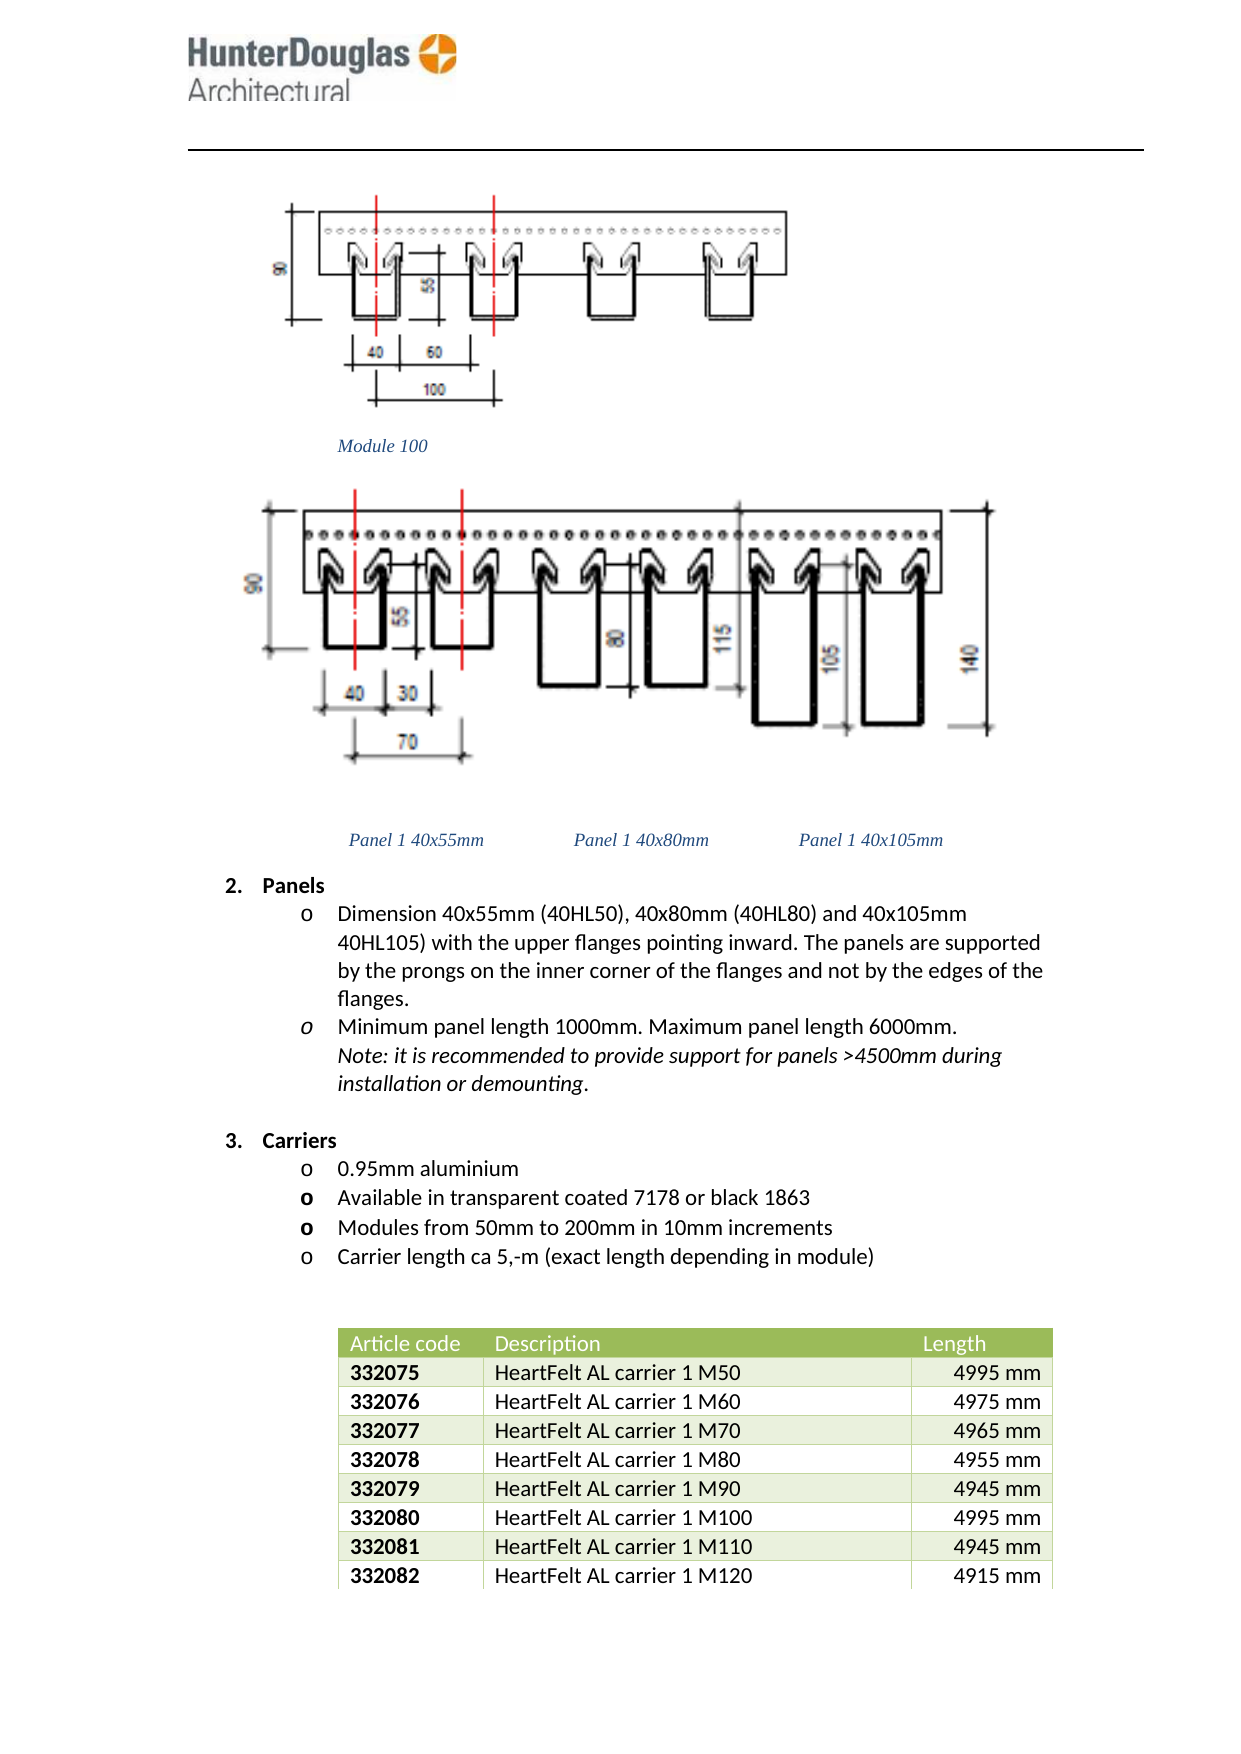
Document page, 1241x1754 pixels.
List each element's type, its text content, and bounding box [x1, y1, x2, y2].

table_cell 4975 mm [912, 1387, 1052, 1415]
list Carriers [225, 1126, 1053, 1154]
table_cell HeartFelt AL carrier 1 M120 [484, 1561, 911, 1589]
table_cell HeartFelt AL carrier 1 M80 [484, 1445, 911, 1473]
list Panels [225, 851, 1053, 899]
table_cell 332082 [339, 1561, 483, 1589]
table_header Description [484, 1329, 911, 1357]
picture [187, 34, 456, 100]
picture [222, 462, 1040, 819]
table_cell 332075 [339, 1358, 483, 1386]
list Dimension 40x55mm (40HL50), 40x80mm (40HL80) and 40x105mm 40HL105) with the upper flanges pointing inward. The panels are supported by the prongs on the inner corner of the flanges and not by the edges of the flanges. [300, 899, 1053, 1012]
table_cell 4915 mm [912, 1561, 1052, 1589]
table_cell 332077 [339, 1416, 483, 1444]
table_cell HeartFelt AL carrier 1 M90 [484, 1474, 911, 1502]
table_cell HeartFelt AL carrier 1 M50 [484, 1358, 911, 1386]
table_header Length [912, 1329, 1052, 1357]
table_cell 332081 [339, 1532, 483, 1560]
table_cell 4955 mm [912, 1445, 1052, 1473]
table_cell HeartFelt AL carrier 1 M60 [484, 1387, 911, 1415]
list Available in transparent coated 7178 or black 1863 [300, 1183, 1053, 1213]
table_cell 332080 [339, 1503, 483, 1531]
table_cell 4945 mm [912, 1532, 1052, 1560]
table_cell 4945 mm [912, 1474, 1052, 1502]
table_cell HeartFelt AL carrier 1 M100 [484, 1503, 911, 1531]
table_cell 332076 [339, 1387, 483, 1415]
list 0.95mm aluminium [300, 1154, 1053, 1183]
list Minimum panel length 1000mm. Maximum panel length 6000mm. Note: it is recommended to provide support for panels >4500mm during installation or demounting. [300, 1012, 1053, 1126]
table_cell 4995 mm [912, 1503, 1052, 1531]
list Modules from 50mm to 200mm in 10mm increments [300, 1213, 1053, 1242]
table_cell 4995 mm [912, 1358, 1052, 1386]
table_cell 4965 mm [912, 1416, 1052, 1444]
table_header Article code [339, 1329, 483, 1357]
table_cell HeartFelt AL carrier 1 M110 [484, 1532, 911, 1560]
table_cell HeartFelt AL carrier 1 M70 [484, 1416, 911, 1444]
list Carrier length ca 5,-m (exact length depending in module) [300, 1242, 1053, 1328]
table_cell 332078 [339, 1445, 483, 1473]
table_cell 332079 [339, 1474, 483, 1502]
text Module 100 [262, 435, 1053, 457]
picture [262, 178, 817, 435]
